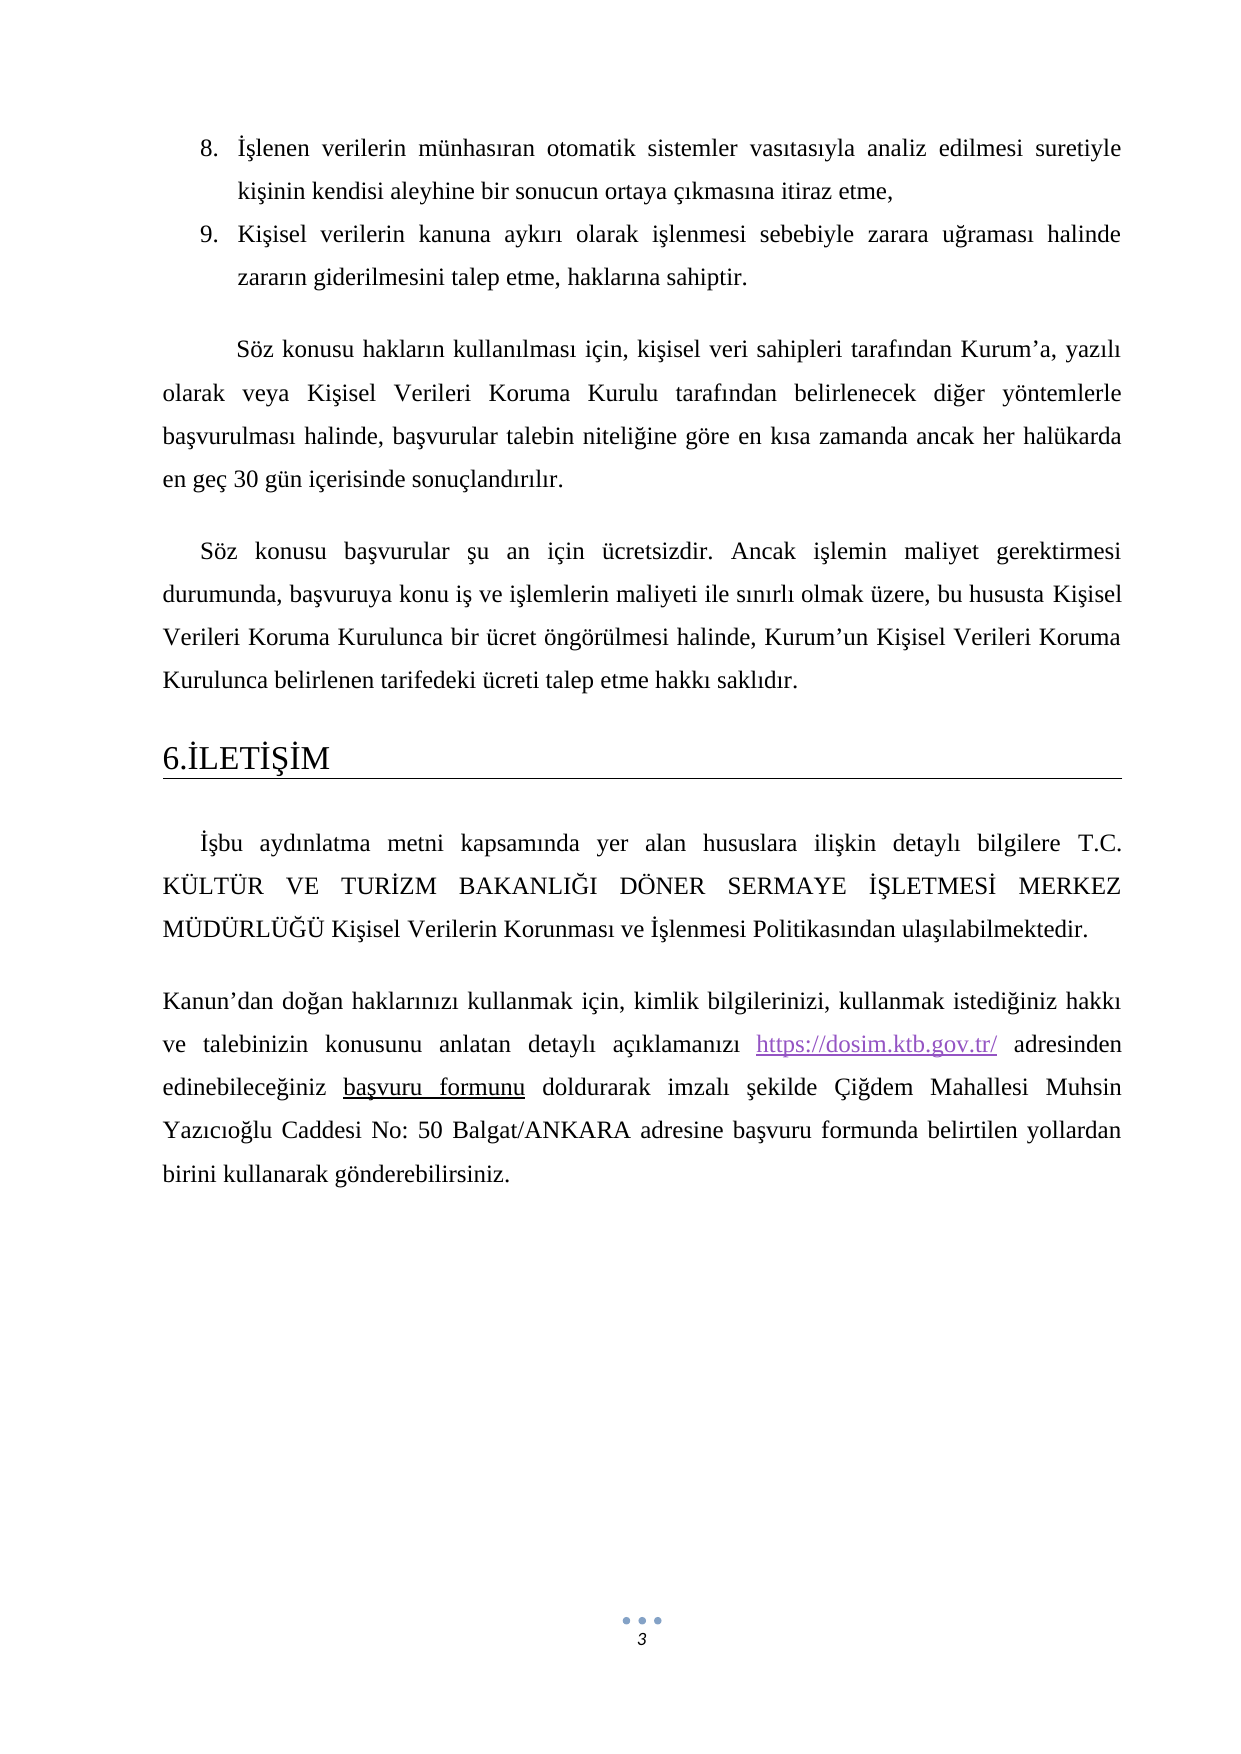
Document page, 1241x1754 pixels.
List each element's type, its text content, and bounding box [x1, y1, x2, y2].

subtitle 6.İLETİŞİM [162, 738, 1122, 779]
text Kanun’dan doğan haklarınızı kullanmak için, kimlik bilgilerinizi, kullanmak istediğiniz hakkı ve talebinizin konusunu anlatan detaylı açıklamanızı https://dosim.ktb.gov.tr/ adresinden edinebileceğiniz başvuru formunu doldurarak imzalı şekilde Çiğdem Mahallesi Muhsin Yazıcıoğlu Caddesi No: 50 Balgat/ANKARA adresine başvuru formunda belirtilen yollardan birini kullanarak gönderebilirsiniz. [162, 986, 1122, 1187]
text Söz konusu hakların kullanılması için, kişisel veri sahipleri tarafından Kurum’a, yazılı olarak veya Kişisel Verileri Koruma Kurulu tarafından belirlenecek diğer yöntemlerle başvurulması halinde, başvurular talebin niteliğine göre en kısa zamanda ancak her halükarda en geç 30 gün içerisinde sonuçlandırılır. [162, 334, 1122, 493]
text Söz konusu başvurular şu an için ücretsizdir. Ancak işlemin maliyet gerektirmesi durumunda, başvuruya konu iş ve işlemlerin maliyeti ile sınırlı olmak üzere, bu hususta Kişisel Verileri Koruma Kurulunca bir ücret öngörülmesi halinde, Kurum’un Kişisel Verileri Koruma Kurulunca belirlenen tarifedeki ücreti talep etme hakkı saklıdır. [162, 536, 1122, 694]
text İşbu aydınlatma metni kapsamında yer alan hususlara ilişkin detaylı bilgilere T.C. KÜLTÜR VE TURİZM BAKANLIĞI DÖNER SERMAYE İŞLETMESİ MERKEZ MÜDÜRLÜĞÜ Kişisel Verilerin Korunması ve İşlenmesi Politikasından ulaşılabilmektedir. [162, 828, 1122, 943]
list Kişisel verilerin kanuna aykırı olarak işlenmesi sebebiyle zarara uğraması halinde zararın giderilmesini talep etme, haklarına sahiptir. [200, 219, 1122, 291]
list İşlenen verilerin münhasıran otomatik sistemler vasıtasıyla analiz edilmesi suretiyle kişinin kendisi aleyhine bir sonucun ortaya çıkmasına itiraz etme, [200, 133, 1122, 205]
